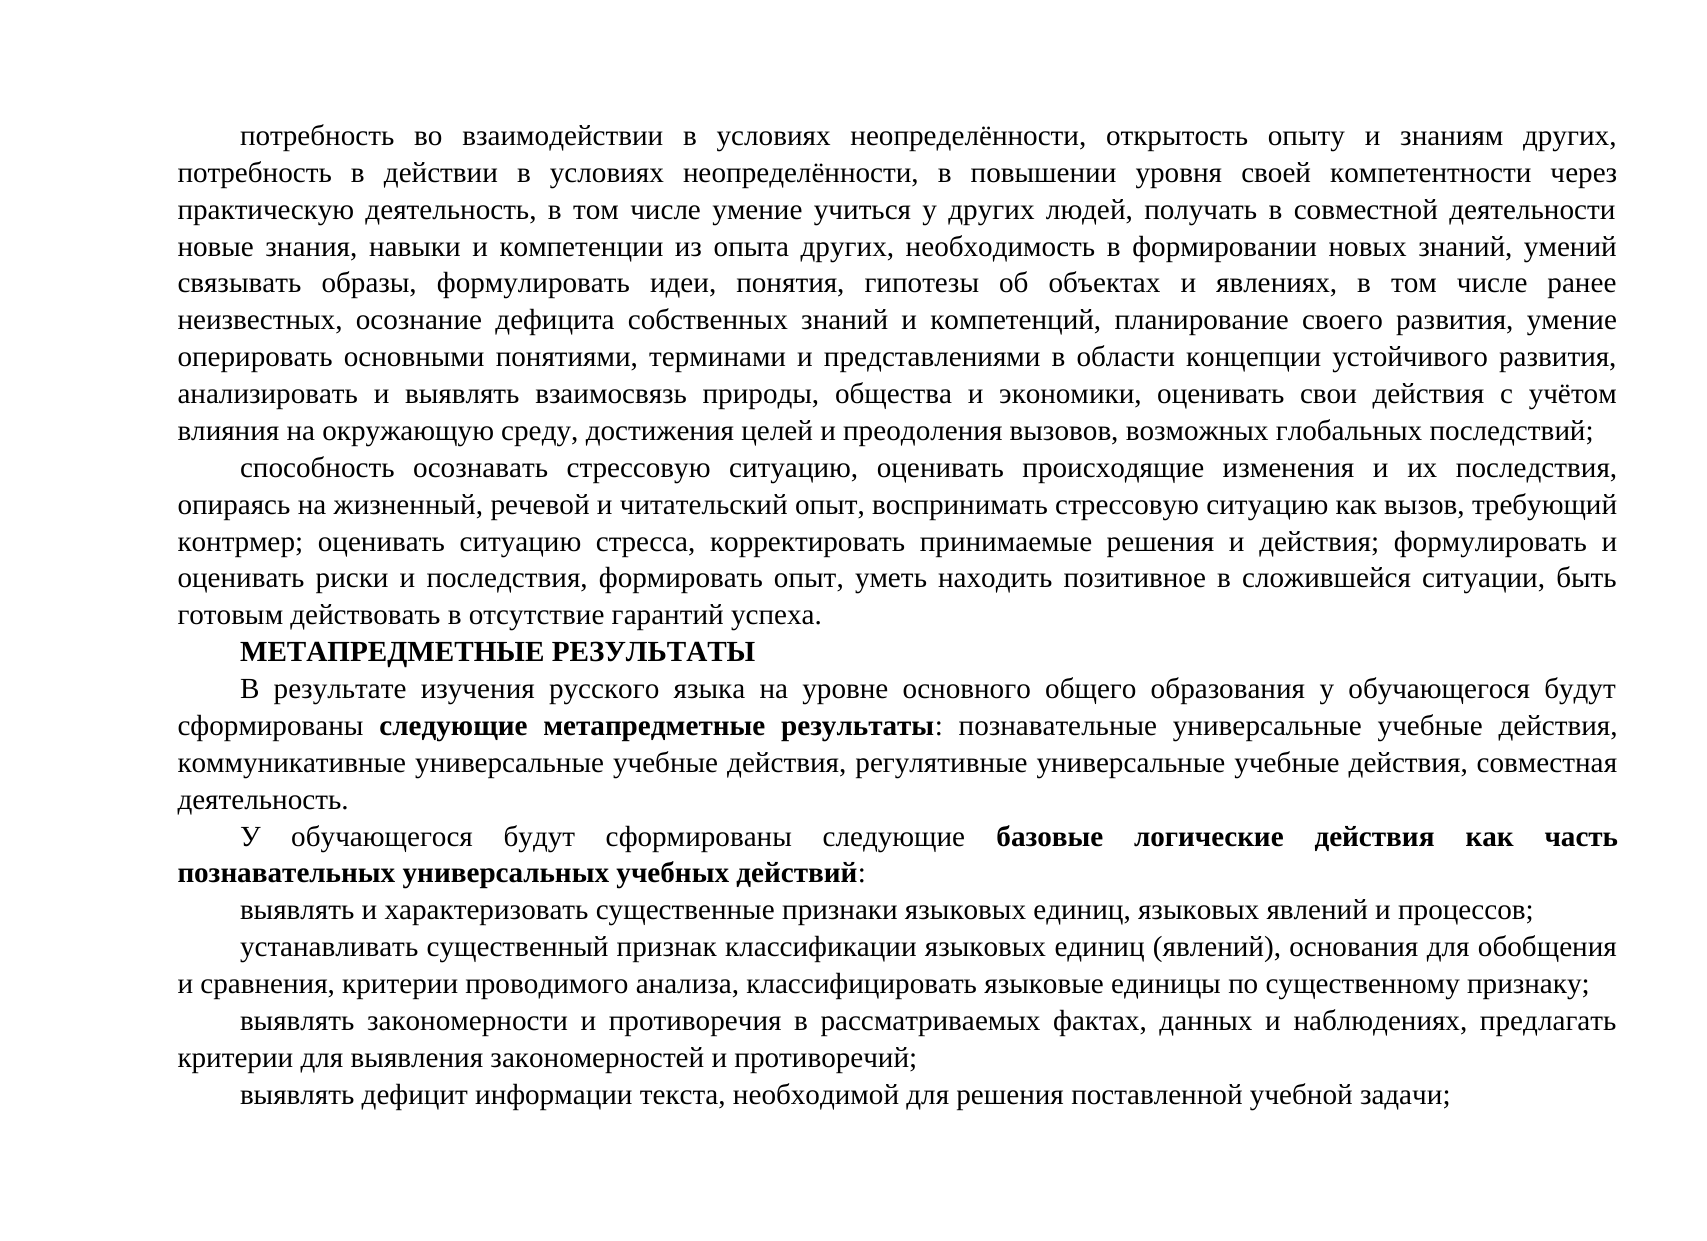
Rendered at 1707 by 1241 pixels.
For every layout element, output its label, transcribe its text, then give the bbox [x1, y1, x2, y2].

text выявлять закономерности и противоречия в рассматриваемых фактах, данных и наблюдениях, предлагать критерии для выявления закономерностей и противоречий; [177, 1003, 1618, 1073]
text В результате изучения русского языка на уровне основного общего образования у обучающегося будут сформированы следующие метапредметные результаты: познавательные универсальные учебные действия, коммуникативные универсальные учебные действия, регулятивные универсальные учебные действия, совместная деятельность. [177, 671, 1618, 815]
text выявлять и характеризовать существенные признаки языковых единиц, языковых явлений и процессов; [177, 892, 1618, 926]
text У обучающегося будут сформированы следующие базовые логические действия как часть познавательных универсальных учебных действий: [177, 819, 1618, 889]
text устанавливать существенный признак классификации языковых единиц (явлений), основания для обобщения и сравнения, критерии проводимого анализа, классифицировать языковые единицы по существенному признаку; [177, 929, 1618, 1000]
text потребность во взаимодействии в условиях неопределённости, открытость опыту и знаниям других, потребность в действии в условиях неопределённости, в повышении уровня своей компетентности через практическую деятельность, в том числе умение учиться у других людей, получать в совместной деятельности новые знания, навыки и компетенции из опыта других, необходимость в формировании новых знаний, умений связывать образы, формулировать идеи, понятия, гипотезы об объектах и явлениях, в том числе ранее неизвестных, осознание дефицита собственных знаний и компетенций, планирование своего развития, умение оперировать основными понятиями, терминами и представлениями в области концепции устойчивого развития, анализировать и выявлять взаимосвязь природы, общества и экономики, оценивать свои действия с учётом влияния на окружающую среду, достижения целей и преодоления вызовов, возможных глобальных последствий; [177, 118, 1618, 447]
text МЕТАПРЕДМЕТНЫЕ РЕЗУЛЬТАТЫ [177, 634, 1618, 668]
text выявлять дефицит информации текста, необходимой для решения поставленной учебной задачи; [177, 1077, 1618, 1110]
text способность осознавать стрессовую ситуацию, оценивать происходящие изменения и их последствия, опираясь на жизненный, речевой и читательский опыт, воспринимать стрессовую ситуацию как вызов, требующий контрмер; оценивать ситуацию стресса, корректировать принимаемые решения и действия; формулировать и оценивать риски и последствия, формировать опыт, уметь находить позитивное в сложившейся ситуации, быть готовым действовать в отсутствие гарантий успеха. [177, 450, 1618, 631]
